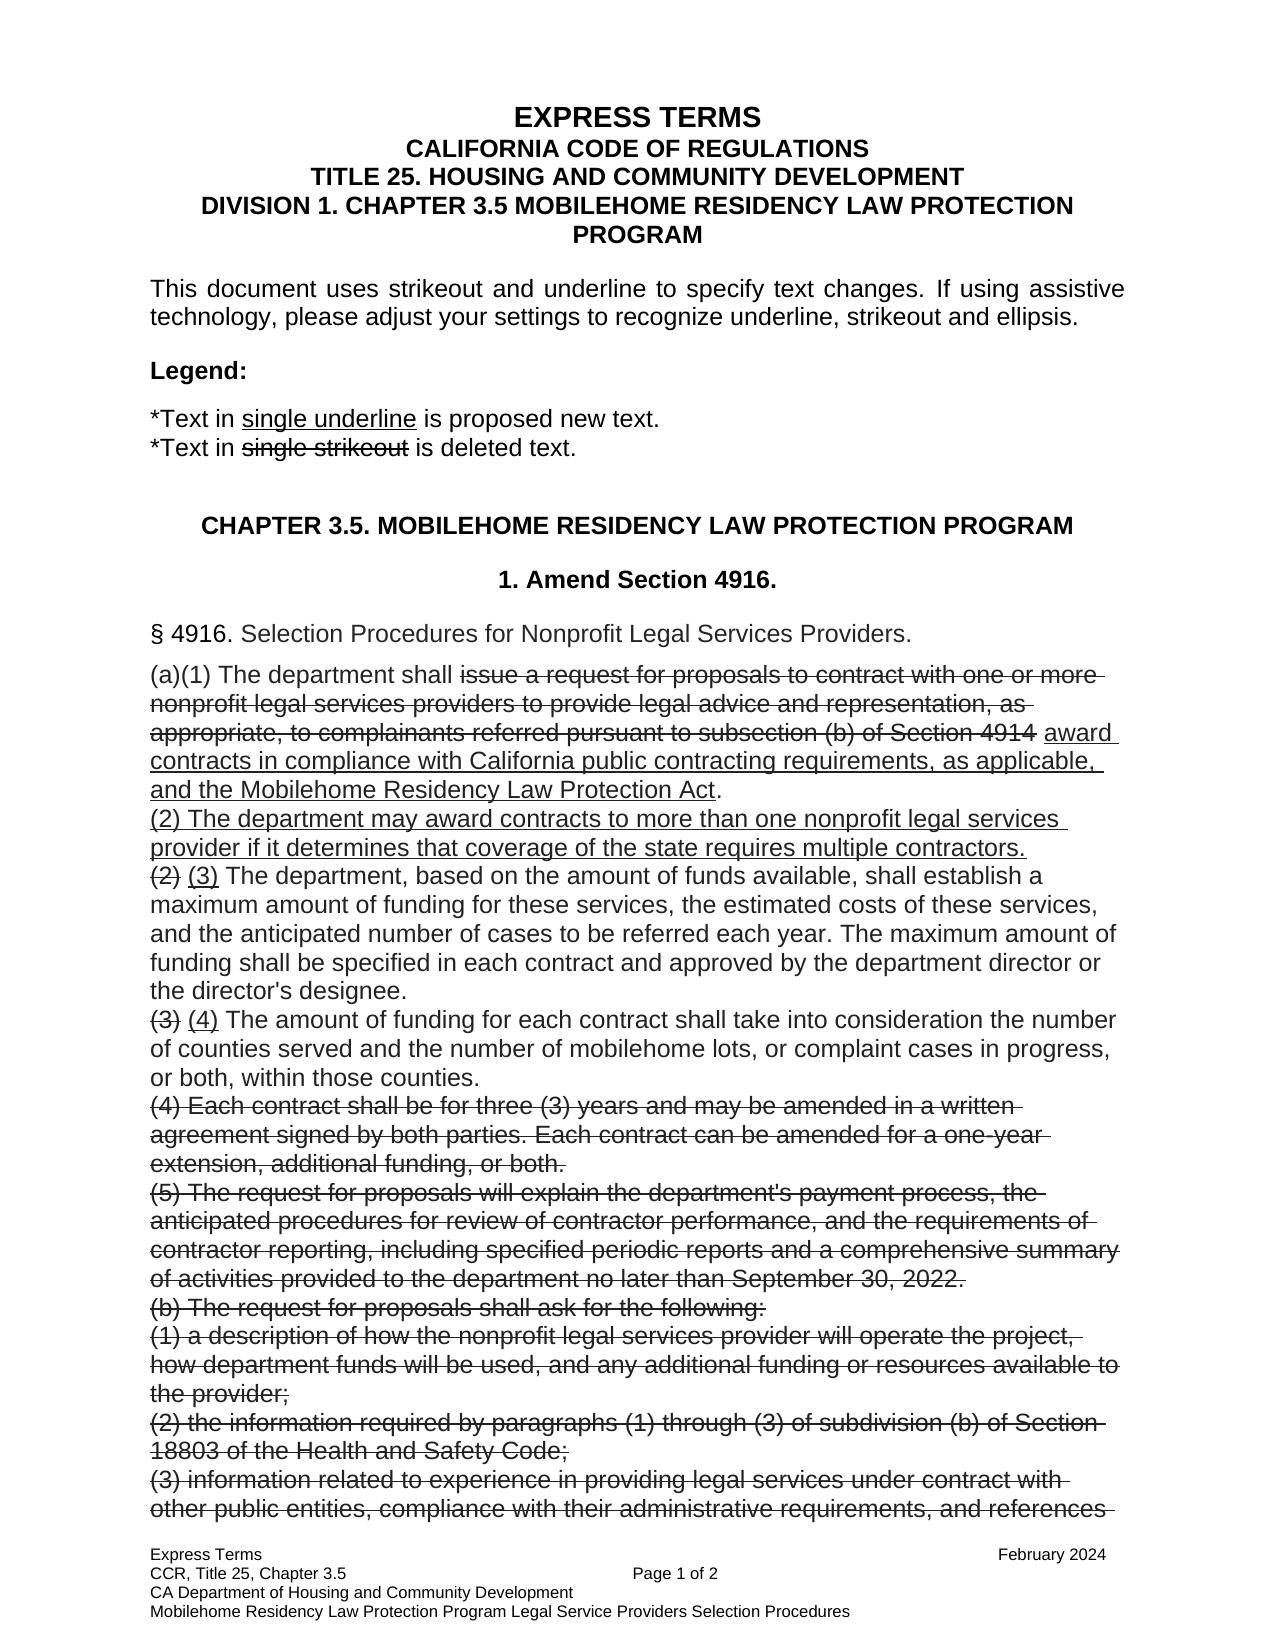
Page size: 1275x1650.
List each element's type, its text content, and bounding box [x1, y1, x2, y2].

text *Text in single underline is proposed new text. [150, 404, 1125, 432]
text (5) The request for proposals will explain the department's payment process, the anticipated procedures for review of contractor performance, and the requirements of contractor reporting, including specified periodic reports and a comprehensive summary of activities provided to the department no later than September 30, 2022. [150, 1177, 1125, 1292]
text (a)(1) The department shall issue a request for proposals to contract with one or more nonprofit legal services providers to provide legal advice and representation, as appropriate, to complainants referred pursuant to subsection (b) of Section 4914 award contracts in compliance with California public contracting requirements, as applicable, and the Mobilehome Residency Law Protection Act. [150, 660, 1125, 804]
text (1) a description of how the nonprofit legal services provider will operate the project, how department funds will be used, and any additional funding or resources available to the provider; [150, 1321, 1125, 1407]
subtitle EXPRESS TERMS CALIFORNIA CODE OF REGULATIONS TITLE 25. HOUSING AND COMMUNITY DEVELOPMENT DIVISION 1. Chapter 3.5 mobilehome residency law protection program [150, 100, 1125, 248]
text This document uses strikeout and underline to specify text changes. If using assistive technology, please adjust your settings to recognize underline, strikeout and ellipsis. [150, 273, 1125, 331]
text *Text in single strikeout is deleted text. [150, 432, 1125, 461]
text (2) The department may award contracts to more than one nonprofit legal services provider if it determines that coverage of the state requires multiple contractors. [150, 804, 1125, 861]
text (4) Each contract shall be for three (3) years and may be amended in a written agreement signed by both parties. Each contract can be amended for a one-year extension, additional funding, or both. [150, 1091, 1125, 1177]
text Legend: [150, 356, 1125, 385]
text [150, 1465, 1125, 1522]
text (2) the information required by paragraphs (1) through (3) of subdivision (b) of Section 18803 of the Health and Safety Code; [150, 1407, 1125, 1465]
text (b) The request for proposals shall ask for the following: [150, 1292, 1125, 1321]
subtitle chapter 3.5. Mobilehome residency law protection program [150, 511, 1125, 540]
text (2) (3) The department, based on the amount of funds available, shall establish a maximum amount of funding for these services, the estimated costs of these services, and the anticipated number of cases to be referred each year. The maximum amount of funding shall be specified in each contract and approved by the department director or the director's designee. [150, 861, 1125, 1005]
subtitle 1. Amend Section 4916. [150, 565, 1125, 594]
text (3) (4) The amount of funding for each contract shall take into consideration the number of counties served and the number of mobilehome lots, or complaint cases in progress, or both, within those counties. [150, 1005, 1125, 1091]
text § 4916. Selection Procedures for Nonprofit Legal Services Providers. [150, 619, 1125, 647]
